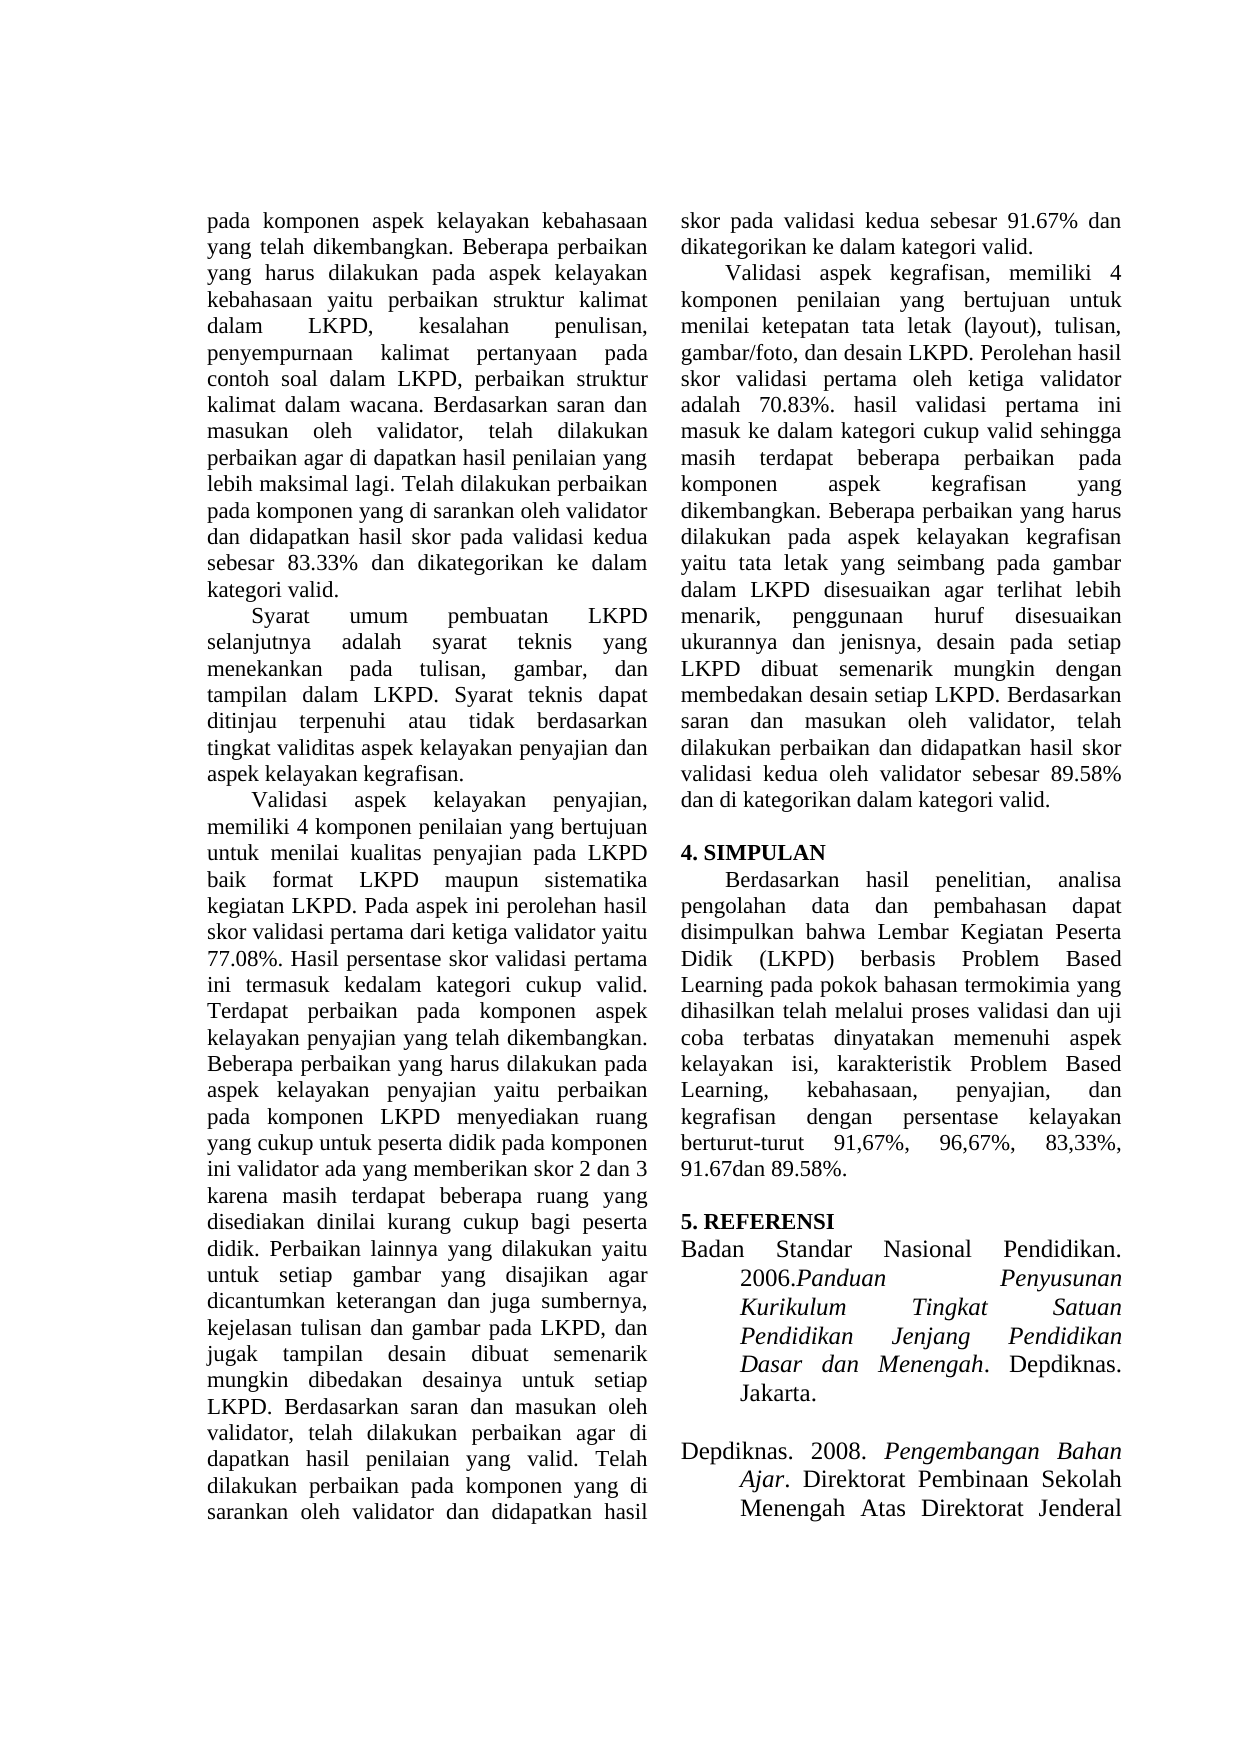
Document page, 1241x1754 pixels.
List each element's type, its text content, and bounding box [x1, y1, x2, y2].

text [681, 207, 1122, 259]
text Berdasarkan hasil penelitian, analisa pengolahan data dan pembahasan dapat disimpulkan bahwa Lembar Kegiatan Peserta Didik (LKPD) berbasis Problem Based Learning pada pokok bahasan termokimia yang dihasilkan telah melalui proses validasi dan uji coba terbatas dinyatakan memenuhi aspek kelayakan isi, karakteristik Problem Based Learning, kebahasaan, penyajian, dan kegrafisan dengan persentase kelayakan berturut-turut 91,67%, 96,67%, 83,33%, 91.67dan 89.58%. [681, 866, 1122, 1182]
text Validasi aspek kelayakan penyajian, memiliki 4 komponen penilaian yang bertujuan untuk menilai kualitas penyajian pada LKPD baik format LKPD maupun sistematika kegiatan LKPD. Pada aspek ini perolehan hasil skor validasi pertama dari ketiga validator yaitu 77.08%. Hasil persentase skor validasi pertama ini termasuk kedalam kategori cukup valid. Terdapat perbaikan pada komponen aspek kelayakan penyajian yang telah dikembangkan. Beberapa perbaikan yang harus dilakukan pada aspek kelayakan penyajian yaitu perbaikan pada komponen LKPD menyediakan ruang yang cukup untuk peserta didik pada komponen ini validator ada yang memberikan skor 2 dan 3 karena masih terdapat beberapa ruang yang disediakan dinilai kurang cukup bagi peserta didik. Perbaikan lainnya yang dilakukan yaitu untuk setiap gambar yang disajikan agar dicantumkan keterangan dan juga sumbernya, kejelasan tulisan dan gambar pada LKPD, dan jugak tampilan desain dibuat semenarik mungkin dibedakan desainya untuk setiap LKPD. Berdasarkan saran dan masukan oleh validator, telah dilakukan perbaikan agar di dapatkan hasil penilaian yang valid. Telah dilakukan perbaikan pada komponen yang di sarankan oleh validator dan didapatkan hasil skor pada validasi kedua sebesar 91.67% dan dikategorikan ke dalam kategori valid. [207, 787, 648, 1524]
text Validasi aspek kegrafisan, memiliki 4 komponen penilaian yang bertujuan untuk menilai ketepatan tata letak (layout), tulisan, gambar/foto, dan desain LKPD. Perolehan hasil skor validasi pertama oleh ketiga validator adalah 70.83%. hasil validasi pertama ini masuk ke dalam kategori cukup valid sehingga masih terdapat beberapa perbaikan pada komponen aspek kegrafisan yang dikembangkan. Beberapa perbaikan yang harus dilakukan pada aspek kelayakan kegrafisan yaitu tata letak yang seimbang pada gambar dalam LKPD disesuaikan agar terlihat lebih menarik, penggunaan huruf disesuaikan ukurannya dan jenisnya, desain pada setiap LKPD dibuat semenarik mungkin dengan membedakan desain setiap LKPD. Berdasarkan saran dan masukan oleh validator, telah dilakukan perbaikan dan didapatkan hasil skor validasi kedua oleh validator sebesar 89.58% dan di kategorikan dalam kategori valid. [681, 259, 1122, 813]
text Syarat umum pembuatan LKPD selanjutnya adalah syarat teknis yang menekankan pada tulisan, gambar, dan tampilan dalam LKPD. Syarat teknis dapat ditinjau terpenuhi atau tidak berdasarkan tingkat validitas aspek kelayakan penyajian dan aspek kelayakan kegrafisan. [207, 602, 648, 787]
text 4. SIMPULAN [681, 839, 1122, 866]
text 5. REFERENSI [681, 1208, 1122, 1234]
text Badan Standar Nasional Pendidikan. 2006.Panduan Penyusunan Kurikulum Tingkat Satuan Pendidikan Jenjang Pendidikan Dasar dan Menengah. Depdiknas. Jakarta. [681, 1234, 1122, 1407]
